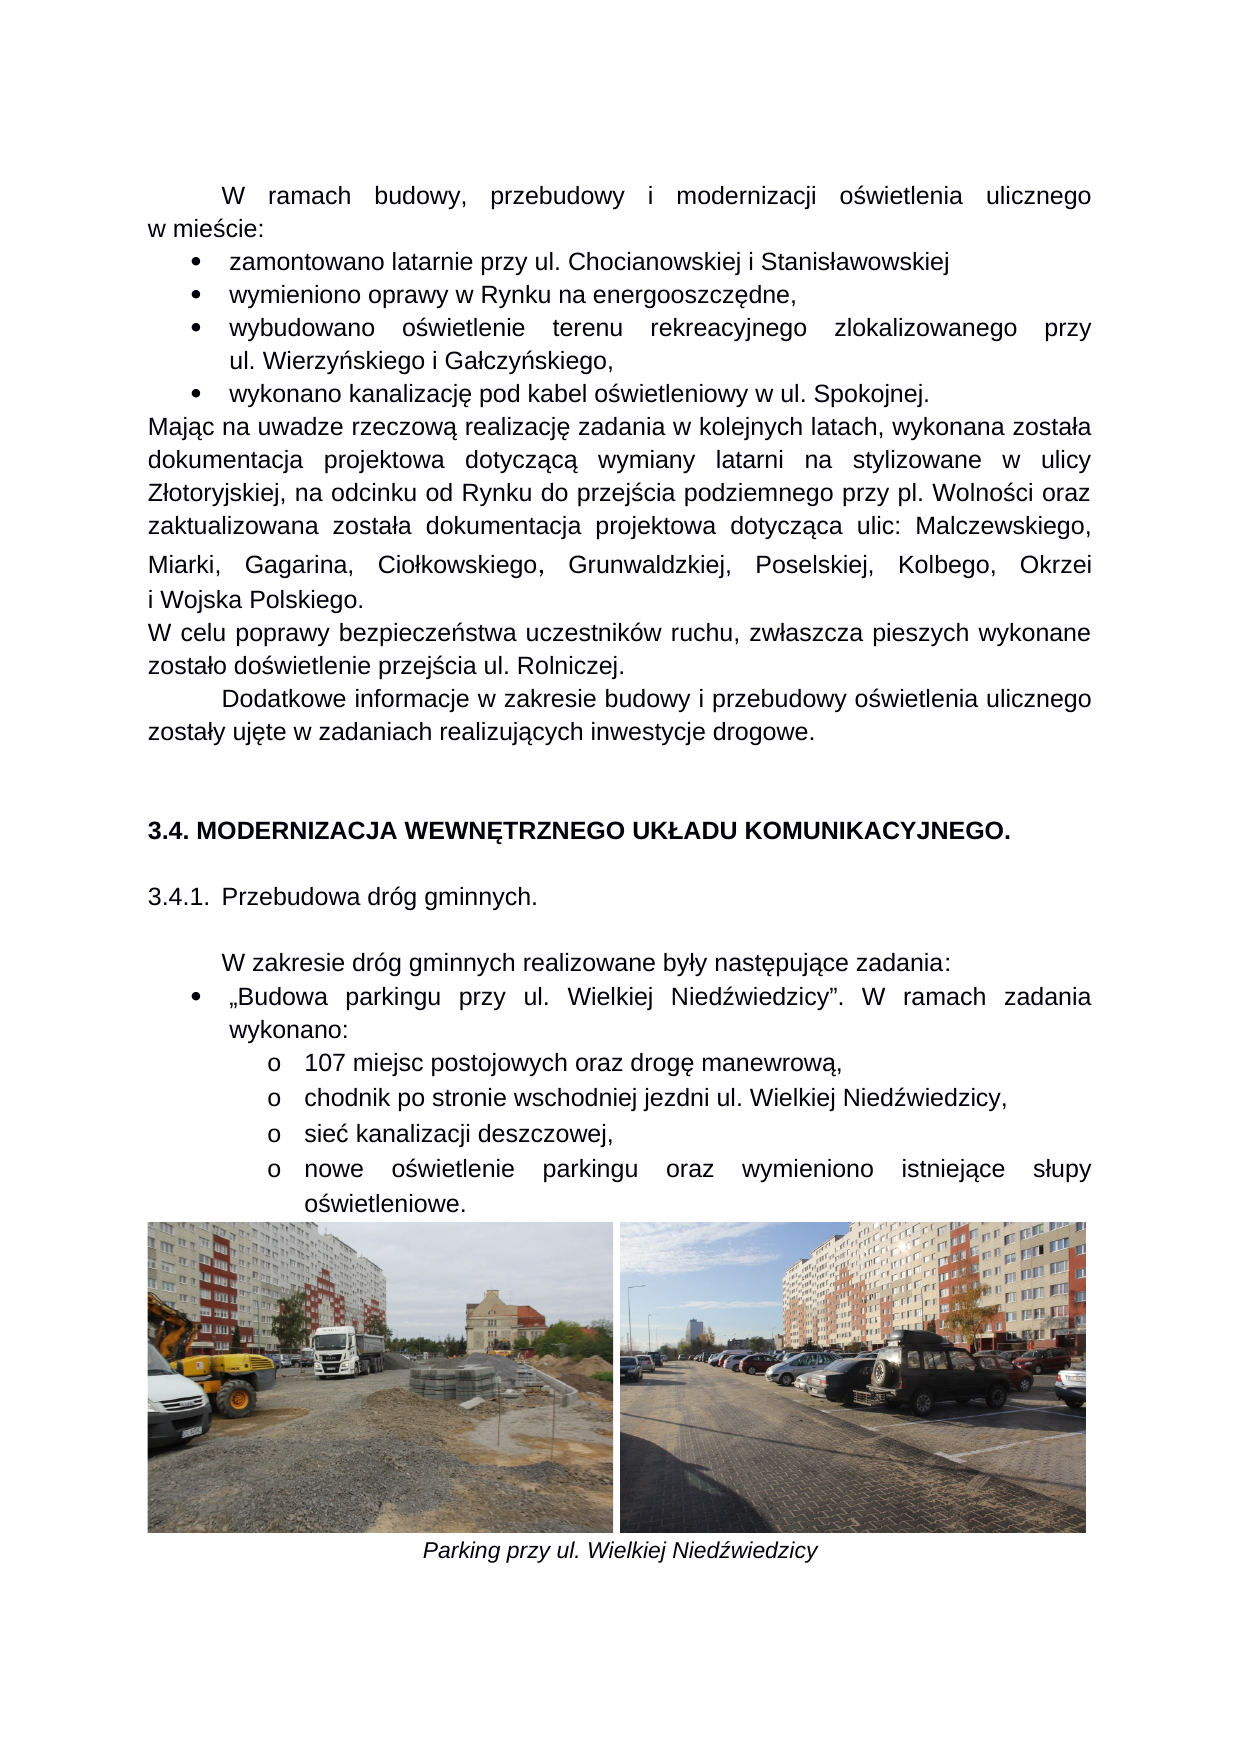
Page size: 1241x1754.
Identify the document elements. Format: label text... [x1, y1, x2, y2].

text W celu poprawy bezpieczeństwa uczestników ruchu, zwłaszcza pieszych wykonane zostało doświetlenie przejścia ul. Rolniczej. [148, 618, 1093, 680]
text Dodatkowe informacje w zakresie budowy i przebudowy oświetlenia ulicznego zostały ujęte w zadaniach realizujących inwestycje drogowe. [148, 684, 1093, 746]
text 3.4.1. Przebudowa dróg gminnych. [148, 882, 1093, 911]
text 3.4. MODERNIZACJA WEWNĘTRZNEGO UKŁADU KOMUNIKACYJNEGO. [148, 816, 1093, 845]
text Mając na uwadze rzeczową realizację zadania w kolejnych latach, wykonana została dokumentacja projektowa dotyczącą wymiany latarni na stylizowane w ulicy Złotoryjskiej, na odcinku od Rynku do przejścia podziemnego przy pl. Wolności oraz zaktualizowana została dokumentacja projektowa dotycząca ulic: Malczewskiego, Miarki, Gagarina, Ciołkowskiego, Grunwaldzkiej, Poselskiej, Kolbego, Okrzei i Wojska Polskiego. [148, 412, 1093, 614]
list wybudowano oświetlenie terenu rekreacyjnego zlokalizowanego przy ul. Wierzyńskiego i Gałczyńskiego, [192, 313, 1093, 375]
text W zakresie dróg gminnych realizowane były następujące zadania: [148, 948, 1093, 977]
list chodnik po stronie wschodniej jezdni ul. Wielkiej Niedźwiedzicy, [267, 1083, 1093, 1114]
list nowe oświetlenie parkingu oraz wymieniono istniejące słupy oświetleniowe. [267, 1154, 1093, 1218]
list zamontowano latarnie przy ul. Chocianowskiej i Stanisławowskiej [192, 247, 1093, 276]
picture [147, 1222, 614, 1533]
list wykonano kanalizację pod kabel oświetleniowy w ul. Spokojnej. [192, 379, 1093, 408]
text Parking przy ul. Wielkiej Niedźwiedzicy [148, 1537, 1093, 1563]
list sieć kanalizacji deszczowej, [267, 1119, 1093, 1149]
list wymieniono oprawy w Rynku na energooszczędne, [192, 280, 1093, 309]
text W ramach budowy, przebudowy i modernizacji oświetlenia ulicznego w mieście: [148, 181, 1093, 242]
list „Budowa parkingu przy ul. Wielkiej Niedźwiedzicy”. W ramach zadania wykonano: [192, 981, 1093, 1043]
list 107 miejsc postojowych oraz drogę manewrową, [267, 1048, 1093, 1078]
picture [620, 1222, 1086, 1533]
